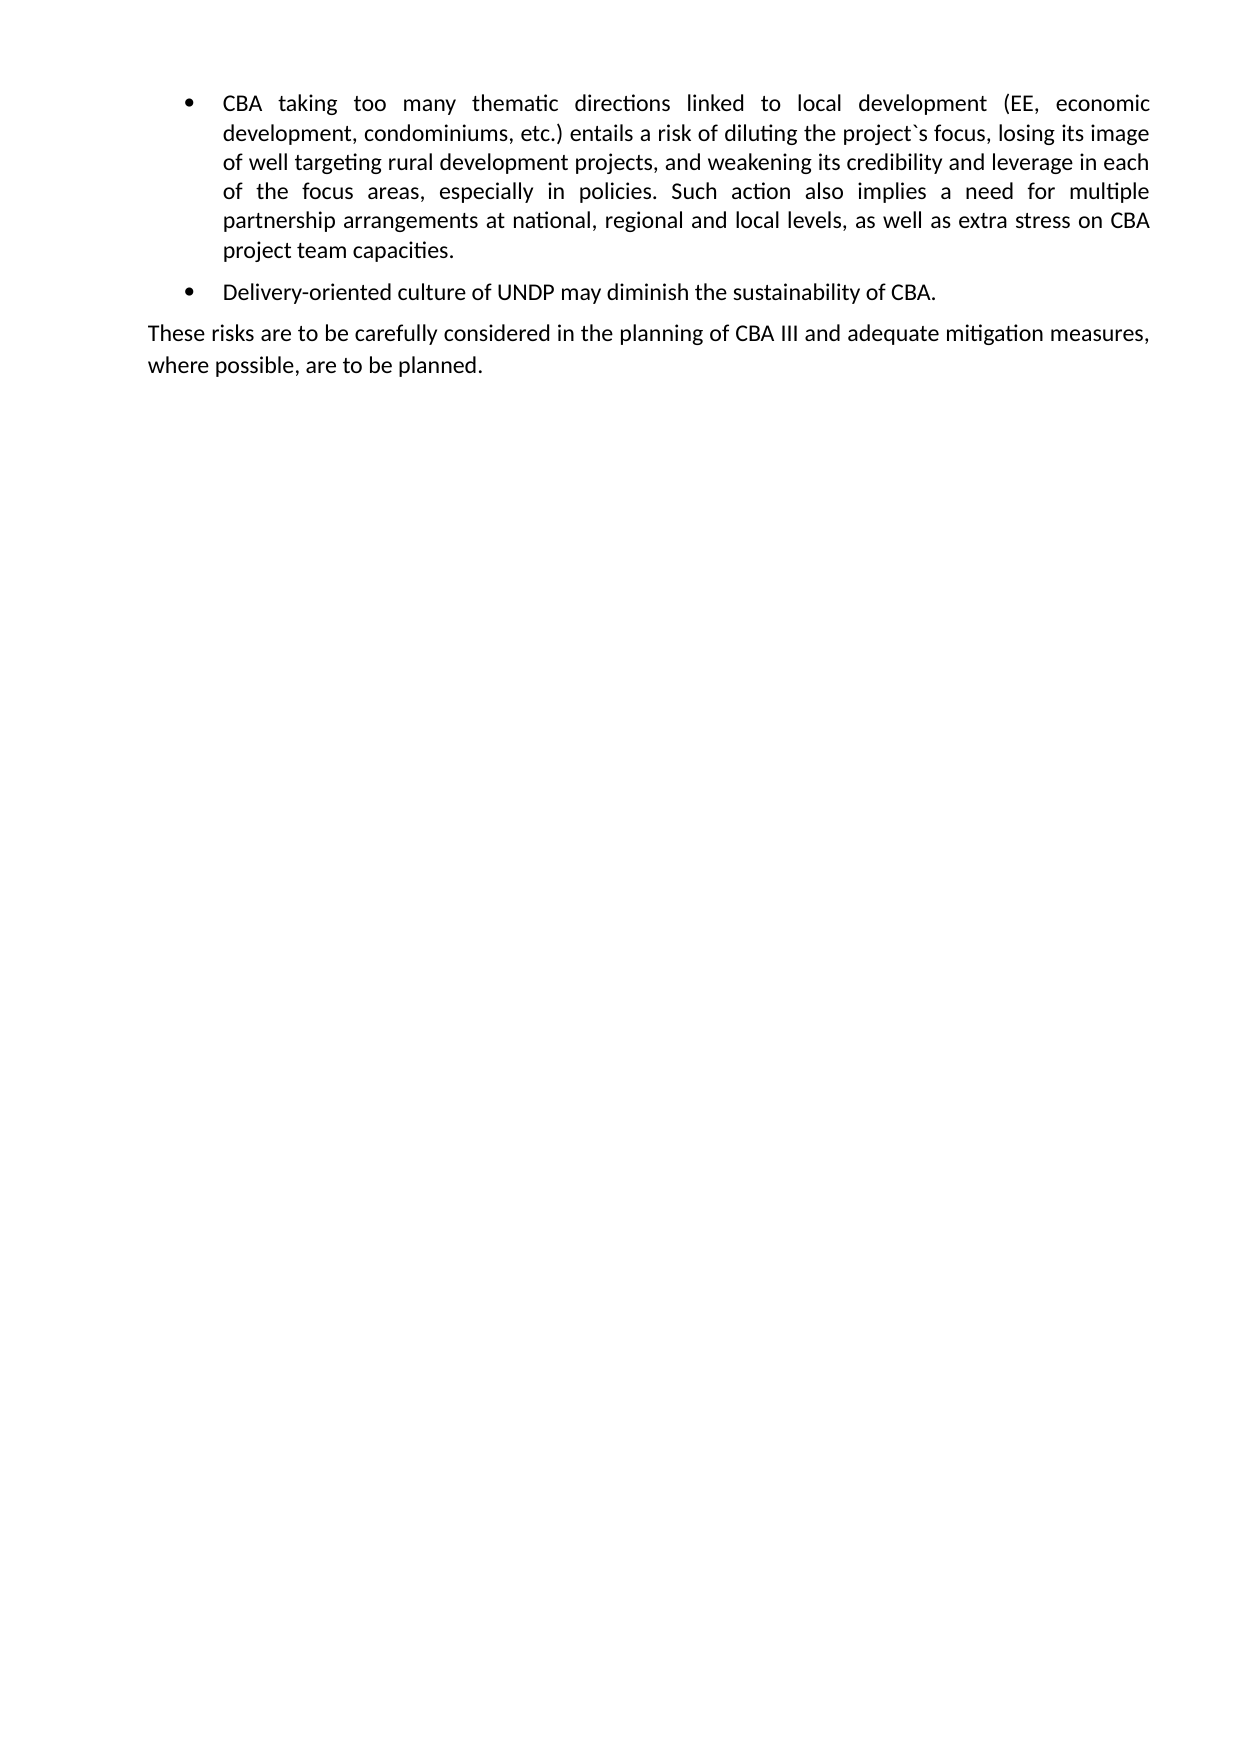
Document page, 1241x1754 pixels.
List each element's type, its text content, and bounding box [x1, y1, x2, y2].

list Delivery-oriented culture of UNDP may diminish the sustainability of CBA. [185, 277, 1152, 306]
text These risks are to be carefully considered in the planning of CBA III and adequate mitigation measures, where possible, are to be planned. [148, 318, 1152, 380]
list CBA taking too many thematic directions linked to local development (EE, economic development, condominiums, etc.) entails a risk of diluting the project`s focus, losing its image of well targeting rural development projects, and weakening its credibility and leverage in each of the focus areas, especially in policies. Such action also implies a need for multiple partnership arrangements at national, regional and local levels, as well as extra stress on CBA project team capacities. [185, 88, 1152, 264]
